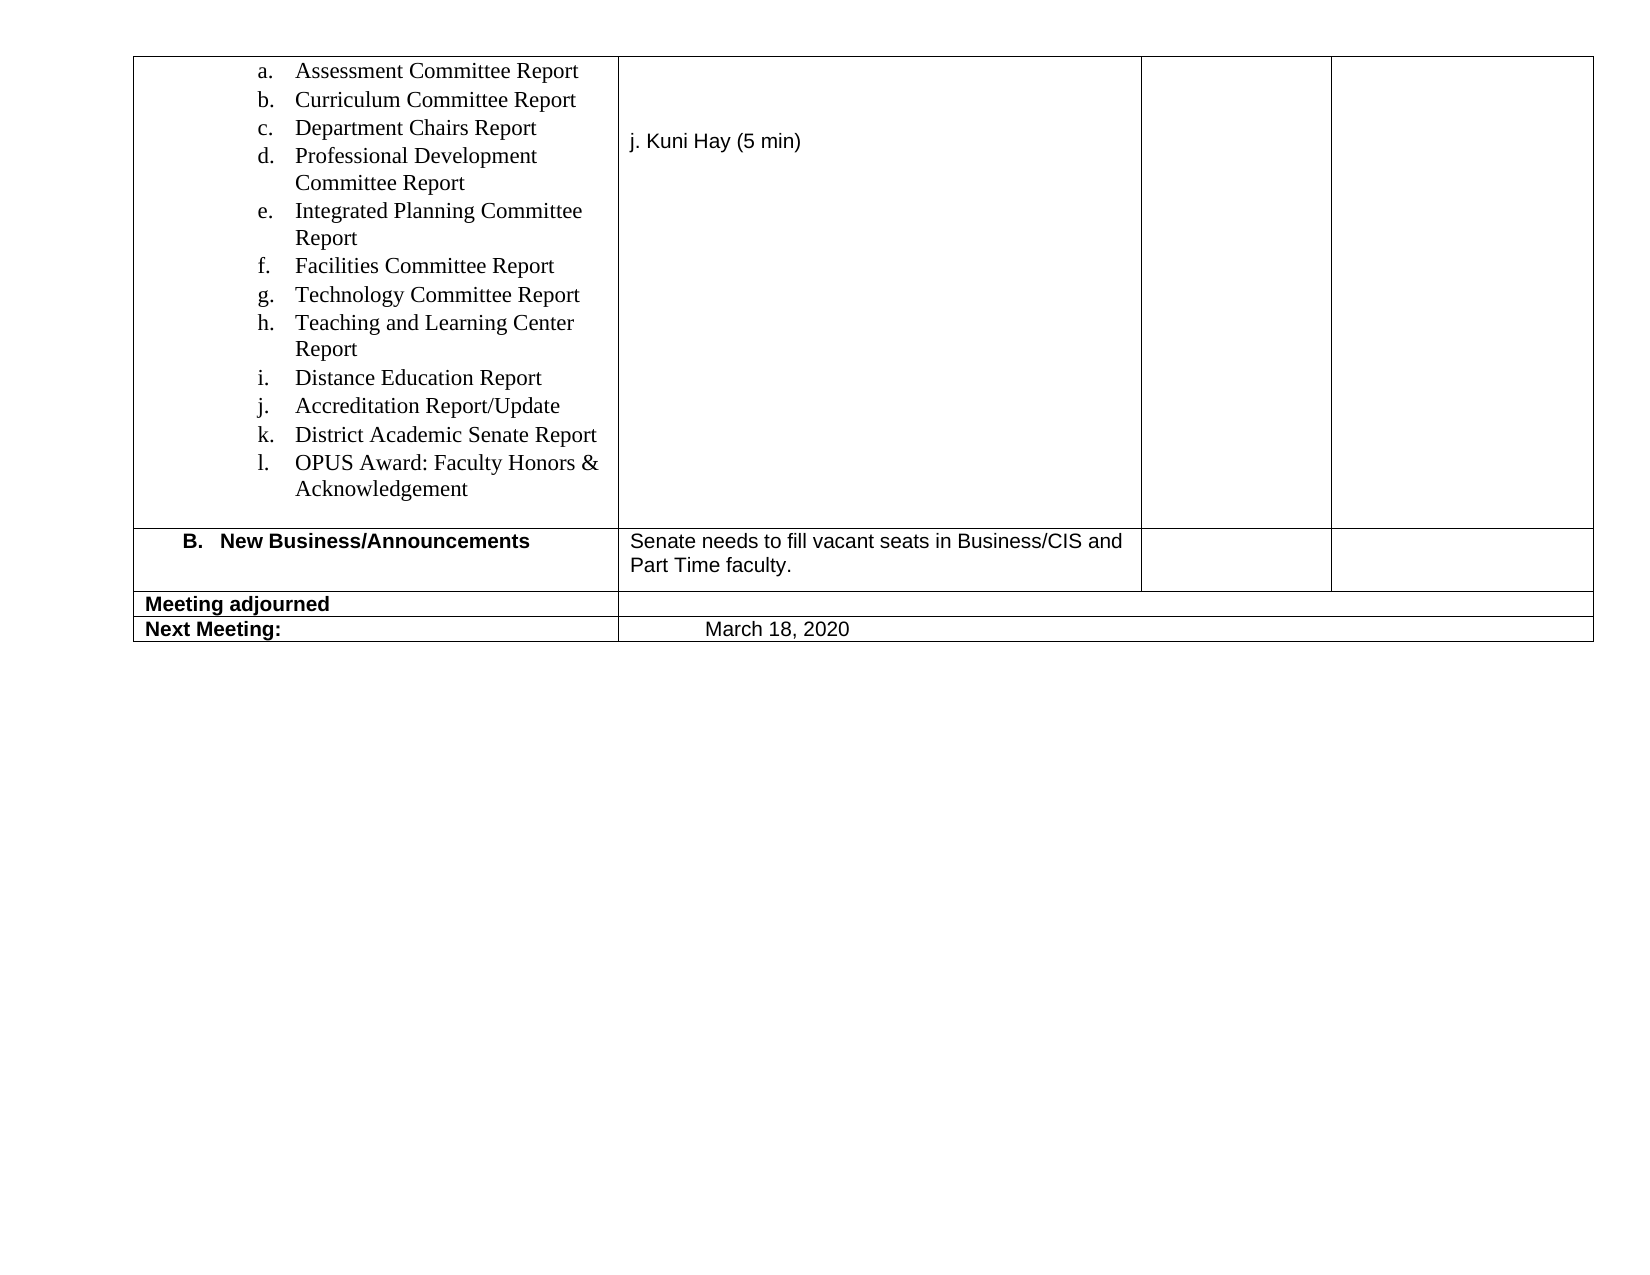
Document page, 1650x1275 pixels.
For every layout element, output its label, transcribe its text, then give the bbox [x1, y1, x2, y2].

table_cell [134, 57, 618, 528]
table_cell [1332, 57, 1593, 528]
table_cell Senate needs to fill vacant seats in Business/CIS and Part Time faculty. [619, 529, 1141, 591]
table_cell j. Kuni Hay (5 min) [619, 57, 1141, 528]
table_cell March 18, 2020 [619, 617, 1593, 641]
table_cell New Business/Announcements [134, 529, 618, 591]
table_cell Meeting adjourned [134, 592, 618, 616]
table_cell [619, 592, 1593, 616]
table_cell [1142, 529, 1331, 591]
table_cell [1142, 57, 1331, 528]
table_cell Next Meeting: [134, 617, 618, 641]
table_cell [1332, 529, 1593, 591]
